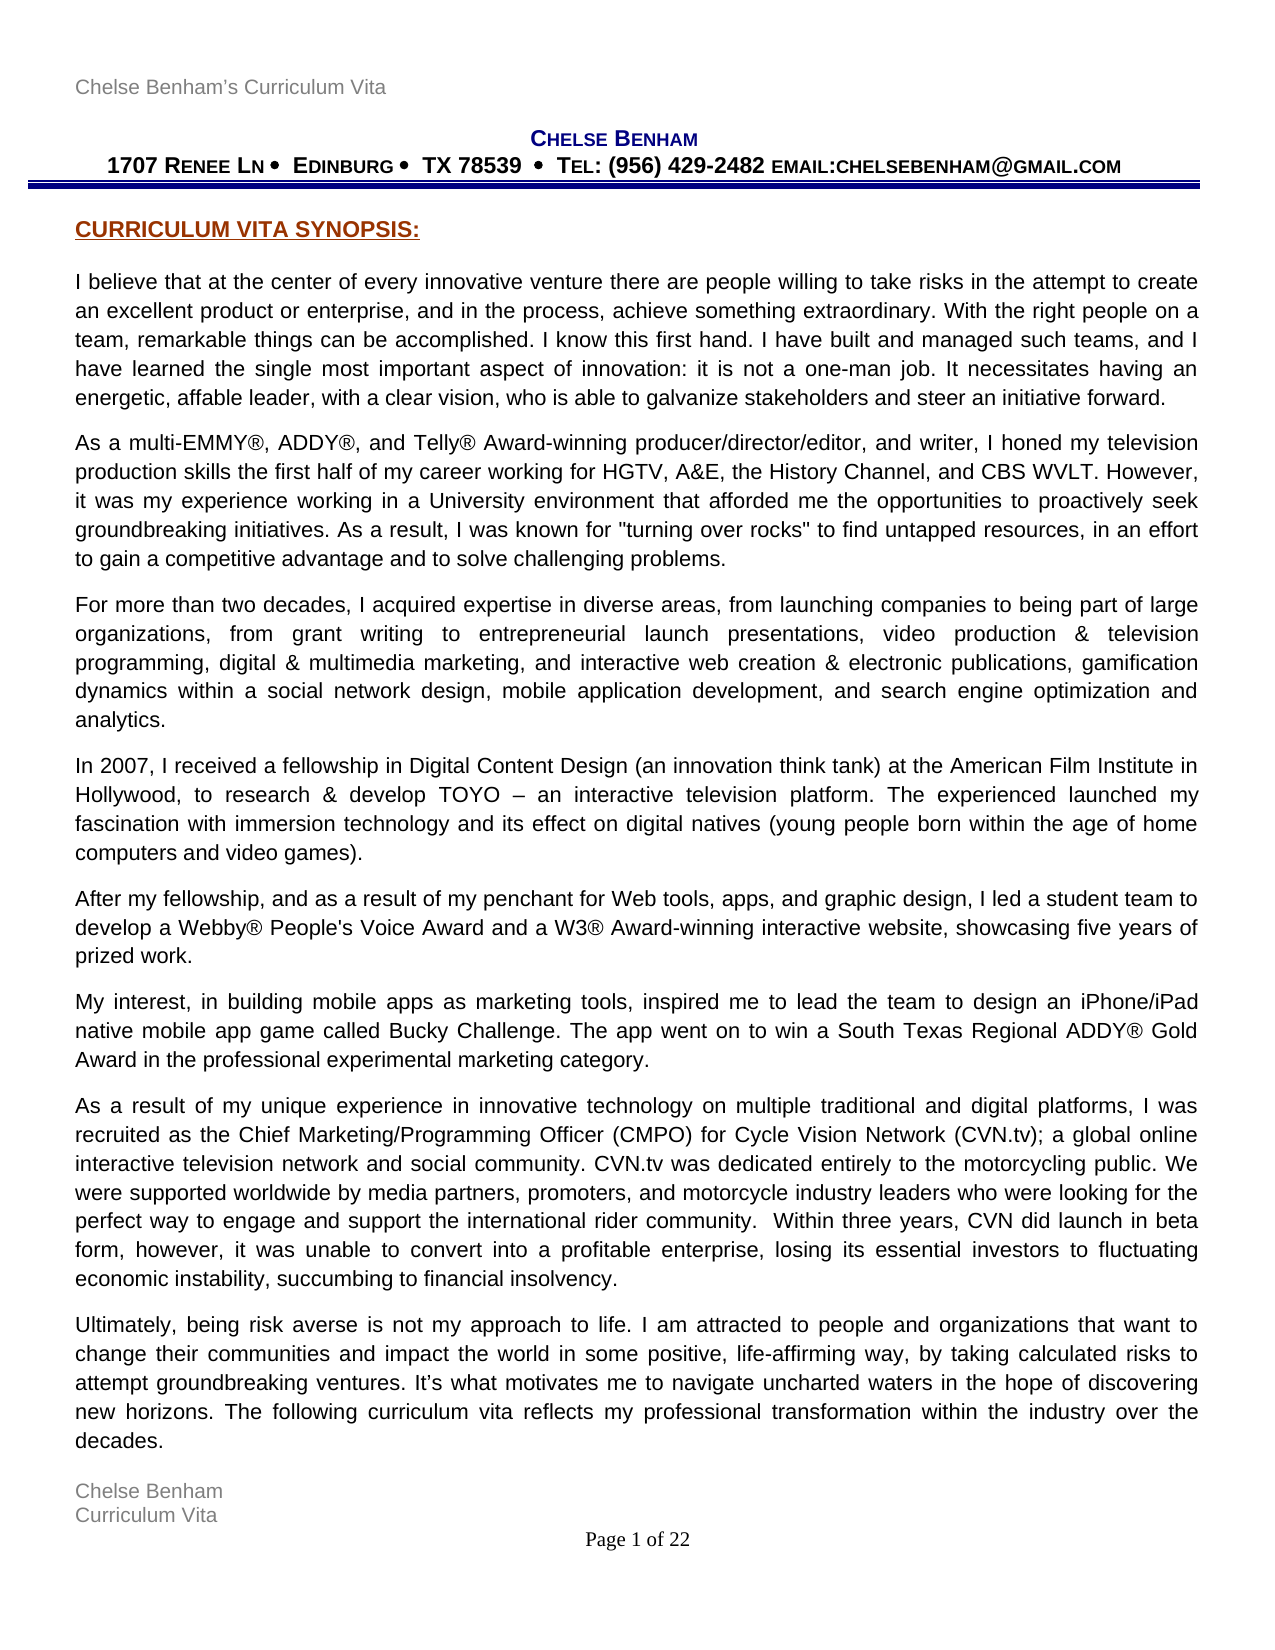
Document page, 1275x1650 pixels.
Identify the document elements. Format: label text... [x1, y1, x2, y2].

text I believe that at the center of every innovative venture there are people willing to take risks in the attempt to create an excellent product or enterprise, and in the process, achieve something extraordinary. With the right people on a team, remarkable things can be accomplished. I know this first hand. I have built and managed such teams, and I have learned the single most important aspect of innovation: it is not a one-man job. It necessitates having an energetic, affable leader, with a clear vision, who is able to galvanize stakeholders and steer an initiative forward. [75, 268, 1200, 409]
text As a result of my unique experience in innovative technology on multiple traditional and digital platforms, I was recruited as the Chief Marketing/Programming Officer (CMPO) for Cycle Vision Network (CVN.tv); a global online interactive television network and social community. CVN.tv was dedicated entirely to the motorcycling public. We were supported worldwide by media partners, promoters, and motorcycle industry leaders who were looking for the perfect way to engage and support the international rider community. Within three years, CVN did launch in beta form, however, it was unable to convert into a profitable enterprise, losing its essential investors to fluctuating economic instability, succumbing to financial insolvency. [75, 1092, 1200, 1291]
text CURRICULUM VITA SYNOPSIS: [75, 216, 1200, 242]
text My interest, in building mobile apps as marketing tools, inspired me to lead the team to design an iPhone/iPad native mobile app game called Bucky Challenge. The app went on to win a South Texas Regional ADDY® Gold Award in the professional experimental marketing category. [75, 989, 1200, 1072]
text In 2007, I received a fellowship in Digital Content Design (an innovation think tank) at the American Film Institute in Hollywood, to research & develop TOYO – an interactive television platform. The experienced launched my fascination with immersion technology and its effect on digital natives (young people born within the age of home computers and video games). [75, 753, 1200, 865]
text As a multi-EMMY®, ADDY®, and Telly® Award-winning producer/director/editor, and writer, I honed my television production skills the first half of my career working for HGTV, A&E, the History Channel, and CBS WVLT. However, it was my experience working in a University environment that afforded me the opportunities to proactively seek groundbreaking initiatives. As a result, I was known for "turning over rocks" to find untapped resources, in an effort to gain a competitive advantage and to solve challenging problems. [75, 430, 1200, 571]
text After my fellowship, and as a result of my penchant for Web tools, apps, and graphic design, I led a student team to develop a Webby® People's Voice Award and a W3® Award-winning interactive website, showcasing five years of prized work. [75, 885, 1200, 968]
subtitle Chelse Benham [28, 125, 1200, 152]
text For more than two decades, I acquired expertise in diverse areas, from launching companies to being part of large organizations, from grant writing to entrepreneurial launch presentations, video production & television programming, digital & multimedia marketing, and interactive web creation & electronic publications, gamification dynamics within a social network design, mobile application development, and search engine optimization and analytics. [75, 591, 1200, 732]
text Ultimately, being risk averse is not my approach to life. I am attracted to people and organizations that want to change their communities and impact the world in some positive, life-affirming way, by taking calculated risks to attempt groundbreaking ventures. It’s what motivates me to navigate uncharted waters in the hope of discovering new horizons. The following curriculum vita reflects my professional transformation within the industry over the decades. [75, 1312, 1200, 1453]
subtitle 1707 Renee Ln Edinburg TX 78539 Tel: (956) 429-2482 email:chelsebenham@gmail.com [28, 152, 1200, 180]
